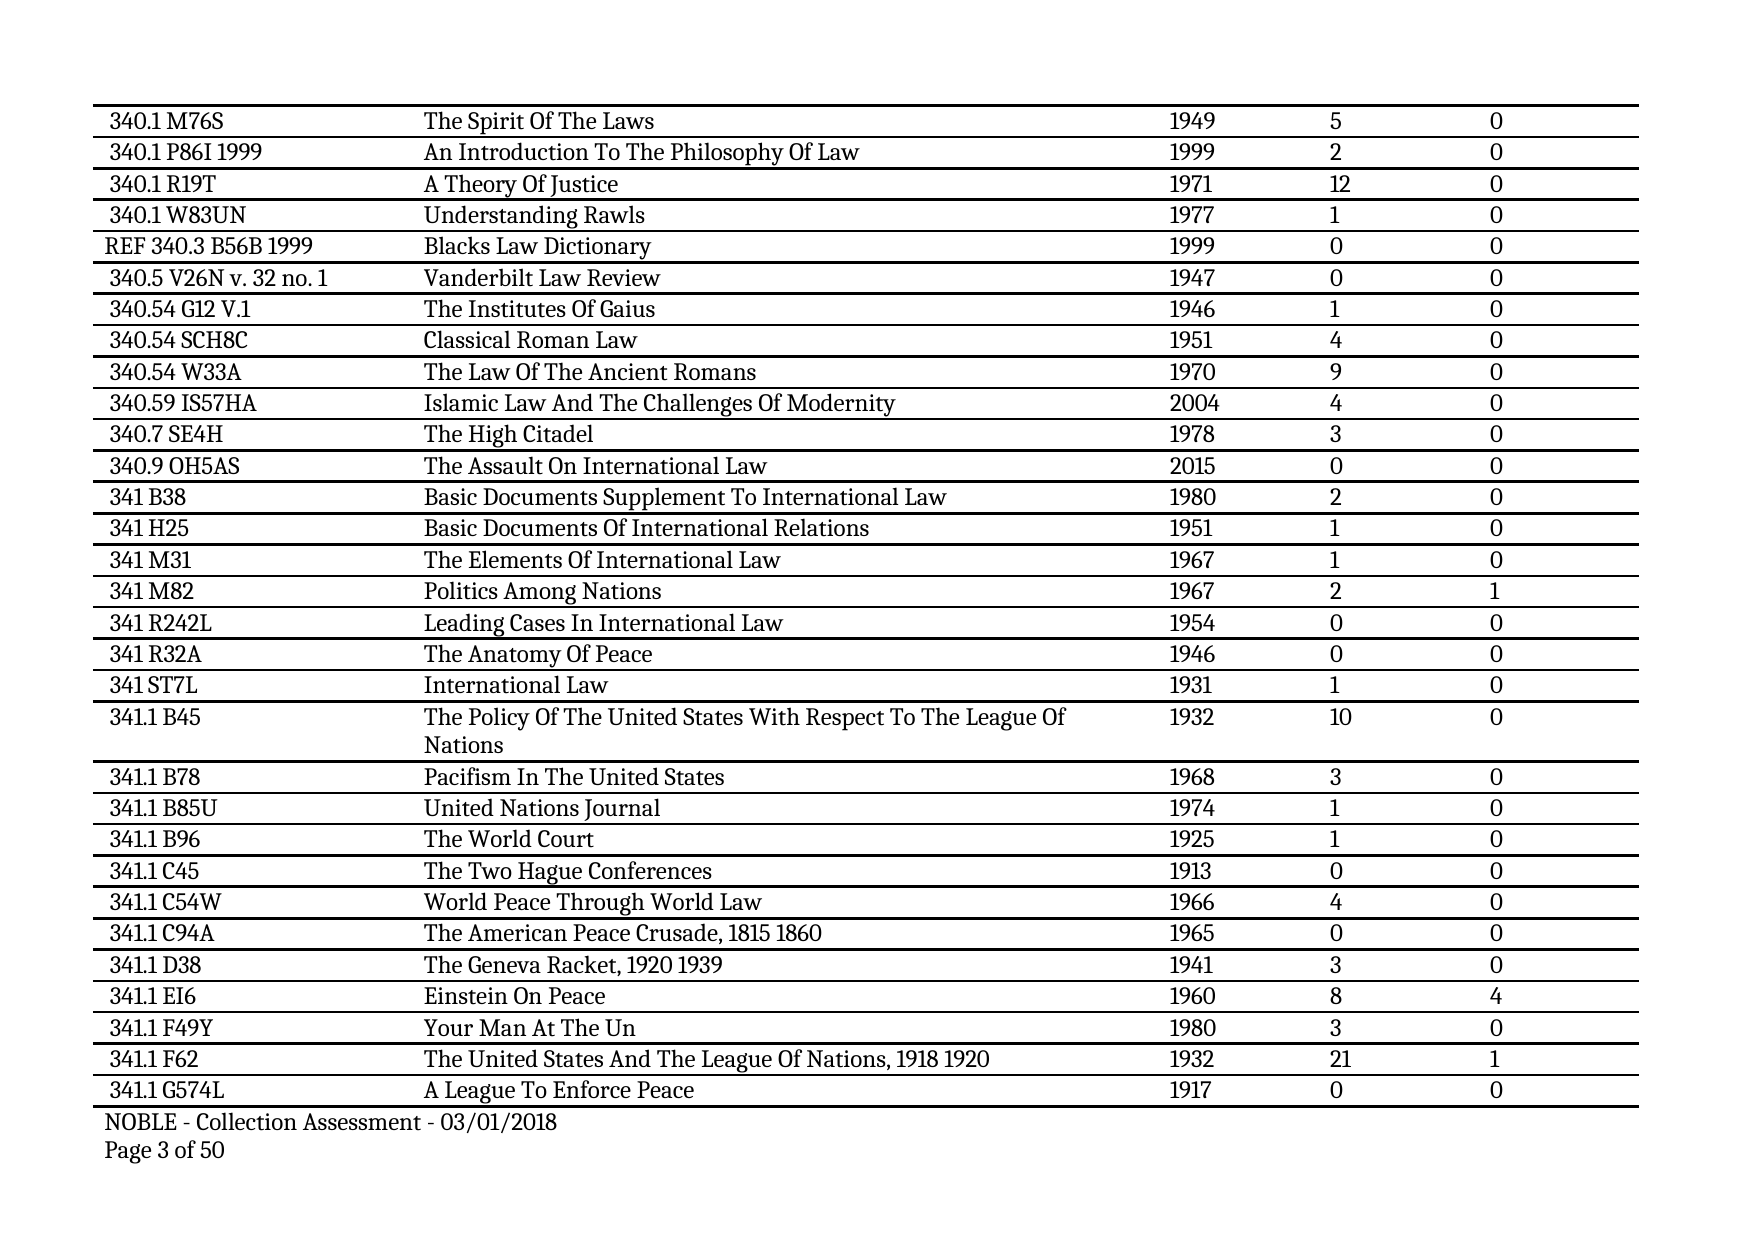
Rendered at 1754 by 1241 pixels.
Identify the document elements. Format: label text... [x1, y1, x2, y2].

table_cell 3 [1319, 763, 1478, 791]
table_cell 0 [1479, 452, 1638, 480]
table_cell 340.5 V26N v. 32 no. 1 [93, 264, 412, 292]
table_cell 4 [1319, 389, 1478, 418]
table_cell The American Peace Crusade, 1815 1860 [413, 920, 1159, 948]
table_cell 340.59 IS57HA [93, 389, 412, 418]
table_cell 1968 [1159, 763, 1319, 791]
table_cell 341 R32A [93, 640, 412, 668]
table_cell 9 [1319, 358, 1478, 386]
table_cell 341.1 F62 [93, 1045, 412, 1073]
table_cell 340.1 P86I 1999 [93, 138, 412, 167]
table_cell 1954 [1159, 608, 1319, 637]
table_cell 1966 [1159, 888, 1319, 917]
table_cell Pacifism In The United States [413, 763, 1159, 791]
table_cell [413, 1076, 1159, 1105]
table_cell 8 [1319, 982, 1478, 1011]
table_cell 1 [1319, 825, 1478, 854]
table_cell 0 [1319, 640, 1478, 668]
table_cell 3 [1319, 420, 1478, 449]
table_cell 1980 [1159, 1013, 1319, 1042]
table_cell 1967 [1159, 577, 1319, 606]
table_cell 4 [1319, 888, 1478, 917]
table_cell 1980 [1159, 483, 1319, 512]
table_cell Politics Among Nations [413, 577, 1159, 606]
table_cell 1946 [1159, 295, 1319, 324]
table_cell A Theory Of Justice [413, 170, 1159, 198]
table_cell 0 [1479, 763, 1638, 791]
table_cell The Two Hague Conferences [413, 857, 1159, 885]
table_cell 1913 [1159, 857, 1319, 885]
table_cell 1 [1319, 671, 1478, 700]
table_cell 1 [1319, 546, 1478, 574]
table_cell 0 [1479, 671, 1638, 700]
table_cell The Assault On International Law [413, 452, 1159, 480]
table_cell Basic Documents Supplement To International Law [413, 483, 1159, 512]
table_cell 340.1 R19T [93, 170, 412, 198]
table_cell 1965 [1159, 920, 1319, 948]
table_cell 1970 [1159, 358, 1319, 386]
table_cell 1947 [1159, 264, 1319, 292]
table_cell 340.1 M76S [93, 107, 412, 136]
table_cell 1967 [1159, 546, 1319, 574]
table_cell 1946 [1159, 640, 1319, 668]
table_cell 0 [1479, 483, 1638, 512]
table_cell 0 [1479, 703, 1638, 760]
table_cell 340.54 G12 V.1 [93, 295, 412, 324]
table_cell 0 [1479, 264, 1638, 292]
table_cell 1925 [1159, 825, 1319, 854]
table_cell 0 [1479, 515, 1638, 543]
table_cell International Law [413, 671, 1159, 700]
table_cell The United States And The League Of Nations, 1918 1920 [413, 1045, 1159, 1073]
table_cell 340.1 W83UN [93, 201, 412, 229]
table_cell 341.1 B85U [93, 794, 412, 823]
table_cell 1978 [1159, 420, 1319, 449]
table_cell 341.1 G574L [93, 1076, 412, 1105]
table_cell 0 [1319, 1076, 1478, 1105]
table_cell 341.1 C94A [93, 920, 412, 948]
table_cell 341.1 EI6 [93, 982, 412, 1011]
table_cell 340.7 SE4H [93, 420, 412, 449]
table_cell 341.1 F49Y [93, 1013, 412, 1042]
table_cell 1 [1319, 201, 1478, 229]
table_cell 10 [1319, 703, 1478, 760]
table_cell 1951 [1159, 326, 1319, 355]
table_cell 12 [1319, 170, 1478, 198]
table_cell 1 [1319, 295, 1478, 324]
table_cell 0 [1479, 888, 1638, 917]
table_cell 3 [1319, 951, 1478, 979]
table_cell 2 [1319, 577, 1478, 606]
table_cell 1931 [1159, 671, 1319, 700]
table_cell 1999 [1159, 232, 1319, 261]
table_cell The Institutes Of Gaius [413, 295, 1159, 324]
table_cell Your Man At The Un [413, 1013, 1159, 1042]
table_cell The World Court [413, 825, 1159, 854]
table_cell 0 [1479, 920, 1638, 948]
table_cell Basic Documents Of International Relations [413, 515, 1159, 543]
table_cell 0 [1479, 420, 1638, 449]
table_cell 1917 [1159, 1076, 1319, 1105]
table_cell Leading Cases In International Law [413, 608, 1159, 637]
table_cell Understanding Rawls [413, 201, 1159, 229]
table_cell 0 [1319, 232, 1478, 261]
table_cell 1974 [1159, 794, 1319, 823]
table_cell 341 M31 [93, 546, 412, 574]
table_cell 2 [1319, 483, 1478, 512]
table_cell 341.1 B45 [93, 703, 412, 760]
table_cell 0 [1479, 951, 1638, 979]
table_cell United Nations Journal [413, 794, 1159, 823]
table_cell 0 [1479, 232, 1638, 261]
table_cell The Elements Of International Law [413, 546, 1159, 574]
table_cell 0 [1479, 170, 1638, 198]
table_cell 0 [1319, 857, 1478, 885]
table_cell Classical Roman Law [413, 326, 1159, 355]
table_cell 0 [1319, 920, 1478, 948]
table_cell The Anatomy Of Peace [413, 640, 1159, 668]
table_cell REF 340.3 B56B 1999 [93, 232, 412, 261]
table_cell 5 [1319, 107, 1478, 136]
table_cell 341.1 B96 [93, 825, 412, 854]
table_cell 341.1 B78 [93, 763, 412, 791]
table_cell 0 [1479, 326, 1638, 355]
table_cell 340.9 OH5AS [93, 452, 412, 480]
table_cell 341 B38 [93, 483, 412, 512]
table_cell 1932 [1159, 703, 1319, 760]
table_cell 0 [1479, 640, 1638, 668]
table_cell 0 [1479, 1076, 1638, 1105]
table_cell Vanderbilt Law Review [413, 264, 1159, 292]
table_cell 0 [1479, 825, 1638, 854]
table_cell 0 [1319, 452, 1478, 480]
table_cell 1951 [1159, 515, 1319, 543]
table_cell 0 [1479, 107, 1638, 136]
table_cell 0 [1479, 857, 1638, 885]
table_cell Einstein On Peace [413, 982, 1159, 1011]
table_cell 340.54 W33A [93, 358, 412, 386]
table_cell World Peace Through World Law [413, 888, 1159, 917]
table_cell 1960 [1159, 982, 1319, 1011]
table_cell 2004 [1159, 389, 1319, 418]
table_cell 0 [1319, 264, 1478, 292]
table_cell 21 [1319, 1045, 1478, 1073]
table_cell 0 [1479, 138, 1638, 167]
table_cell 0 [1479, 794, 1638, 823]
table_cell 1 [1319, 515, 1478, 543]
table_cell The High Citadel [413, 420, 1159, 449]
table_cell 0 [1479, 358, 1638, 386]
table_cell The Policy Of The United States With Respect To The League Of Nations [413, 703, 1159, 760]
table_cell The Geneva Racket, 1920 1939 [413, 951, 1159, 979]
table_cell 1 [1319, 794, 1478, 823]
table_cell 0 [1479, 1013, 1638, 1042]
table_cell 1999 [1159, 138, 1319, 167]
table_cell 1932 [1159, 1045, 1319, 1073]
table_cell 1971 [1159, 170, 1319, 198]
table_cell 0 [1479, 295, 1638, 324]
table_cell Blacks Law Dictionary [413, 232, 1159, 261]
table_cell 1 [1479, 577, 1638, 606]
table_cell 341.1 D38 [93, 951, 412, 979]
table_cell 341 ST7L [93, 671, 412, 700]
table_cell 0 [1319, 608, 1478, 637]
table_cell 341.1 C54W [93, 888, 412, 917]
table_cell 1977 [1159, 201, 1319, 229]
table_cell 0 [1479, 201, 1638, 229]
table_cell 4 [1319, 326, 1478, 355]
table_cell 1941 [1159, 951, 1319, 979]
table_cell 3 [1319, 1013, 1478, 1042]
table_cell 2 [1319, 138, 1478, 167]
table_cell 1949 [1159, 107, 1319, 136]
table_cell 341 H25 [93, 515, 412, 543]
table_cell 2015 [1159, 452, 1319, 480]
table_cell 341 M82 [93, 577, 412, 606]
table_cell Islamic Law And The Challenges Of Modernity [413, 389, 1159, 418]
table_cell 1 [1479, 1045, 1638, 1073]
table_cell 341.1 C45 [93, 857, 412, 885]
table_cell 4 [1479, 982, 1638, 1011]
table_cell 0 [1479, 608, 1638, 637]
table_cell 0 [1479, 546, 1638, 574]
table_cell An Introduction To The Philosophy Of Law [413, 138, 1159, 167]
table_cell The Spirit Of The Laws [413, 107, 1159, 136]
table_cell 340.54 SCH8C [93, 326, 412, 355]
table_cell 341 R242L [93, 608, 412, 637]
table_cell 0 [1479, 389, 1638, 418]
table_cell The Law Of The Ancient Romans [413, 358, 1159, 386]
